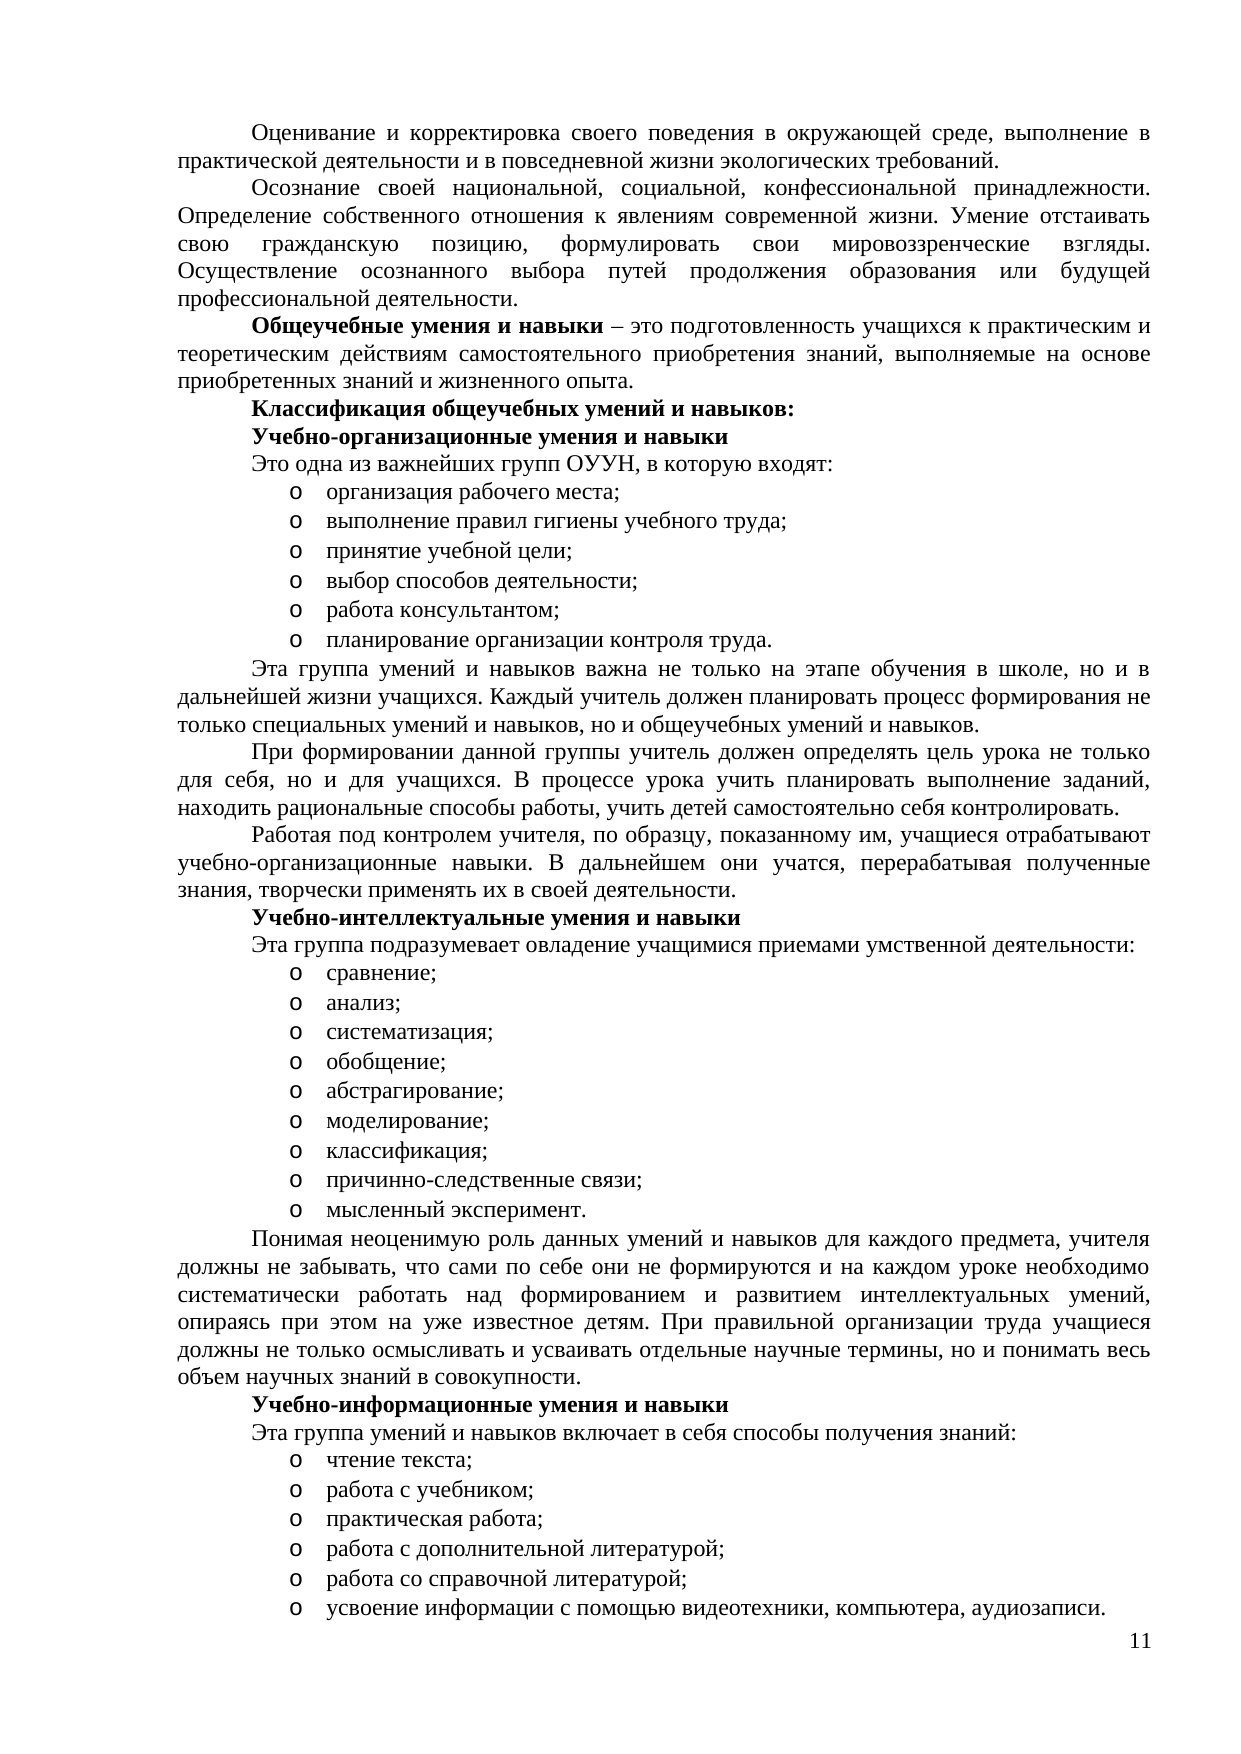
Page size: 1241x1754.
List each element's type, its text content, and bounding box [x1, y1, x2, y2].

text Работая под контролем учителя, по образцу, показанному им, учащиеся отрабатывают учебно-организационные навыки. В дальнейшем они учатся, перерабатывая полученные знания, творчески применять их в своей деятельности. [177, 820, 1152, 903]
list работа с дополнительной литературой; [288, 1534, 1152, 1563]
list чтение текста; [288, 1445, 1152, 1475]
list обобщение; [288, 1047, 1152, 1076]
list планирование организации контроля труда. [288, 625, 1152, 654]
text Оценивание и корректировка своего поведения в окружающей среде, выполнение в практической деятельности и в повседневной жизни экологических требований. [177, 118, 1152, 173]
text Общеучебные умения и навыки – это подготовленность учащихся к практическим и теоретическим действиям самостоятельного приобретения знаний, выполняемые на основе приобретенных знаний и жизненного опыта. [177, 311, 1152, 394]
list работа консультантом; [288, 595, 1152, 625]
list работа с учебником; [288, 1475, 1152, 1504]
list анализ; [288, 988, 1152, 1017]
list усвоение информации с помощью видеотехники, компьютера, аудиозаписи. [288, 1593, 1152, 1623]
text Учебно-организационные умения и навыки [177, 422, 1152, 449]
list сравнение; [288, 958, 1152, 988]
text Учебно-информационные умения и навыки [177, 1390, 1152, 1418]
list практическая работа; [288, 1504, 1152, 1534]
list выбор способов деятельности; [288, 566, 1152, 595]
list классификация; [288, 1136, 1152, 1165]
text Эта группа умений и навыков важна не только на этапе обучения в школе, но и в дальнейшей жизни учащихся. Каждый учитель должен планировать процесс формирования не только специальных умений и навыков, но и общеучебных умений и навыков. [177, 654, 1152, 737]
list мысленный эксперимент. [288, 1195, 1152, 1224]
list моделирование; [288, 1106, 1152, 1136]
list абстрагирование; [288, 1076, 1152, 1106]
list работа со справочной литературой; [288, 1563, 1152, 1593]
text Эта группа подразумевает овладение учащимися приемами умственной деятельности: [177, 931, 1152, 958]
list организация рабочего места; [288, 477, 1152, 507]
text При формировании данной группы учитель должен определять цель урока не только для себя, но и для учащихся. В процессе урока учить планировать выполнение заданий, находить рациональные способы работы, учить детей самостоятельно себя контролировать. [177, 737, 1152, 820]
text Это одна из важнейших групп ОУУН, в которую входят: [177, 449, 1152, 477]
text Осознание своей национальной, социальной, конфессиональной принадлежности. Определение собственного отношения к явлениям современной жизни. Умение отстаивать свою гражданскую позицию, формулировать свои мировоззренческие взгляды. Осуществление осознанного выбора путей продолжения образования или будущей профессиональной деятельности. [177, 173, 1152, 311]
list принятие учебной цели; [288, 536, 1152, 566]
list выполнение правил гигиены учебного труда; [288, 507, 1152, 536]
text Учебно-интеллектуальные умения и навыки [177, 903, 1152, 931]
text Понимая неоценимую роль данных умений и навыков для каждого предмета, учителя должны не забывать, что сами по себе они не формируются и на каждом уроке необходимо систематически работать над формированием и развитием интеллектуальных умений, опираясь при этом на уже известное детям. При правильной организации труда учащиеся должны не только осмысливать и усваивать отдельные научные термины, но и понимать весь объем научных знаний в совокупности. [177, 1224, 1152, 1390]
list систематизация; [288, 1017, 1152, 1047]
list причинно-следственные связи; [288, 1165, 1152, 1195]
text Классификация общеучебных умений и навыков: [177, 394, 1152, 422]
text Эта группа умений и навыков включает в себя способы получения знаний: [177, 1418, 1152, 1445]
